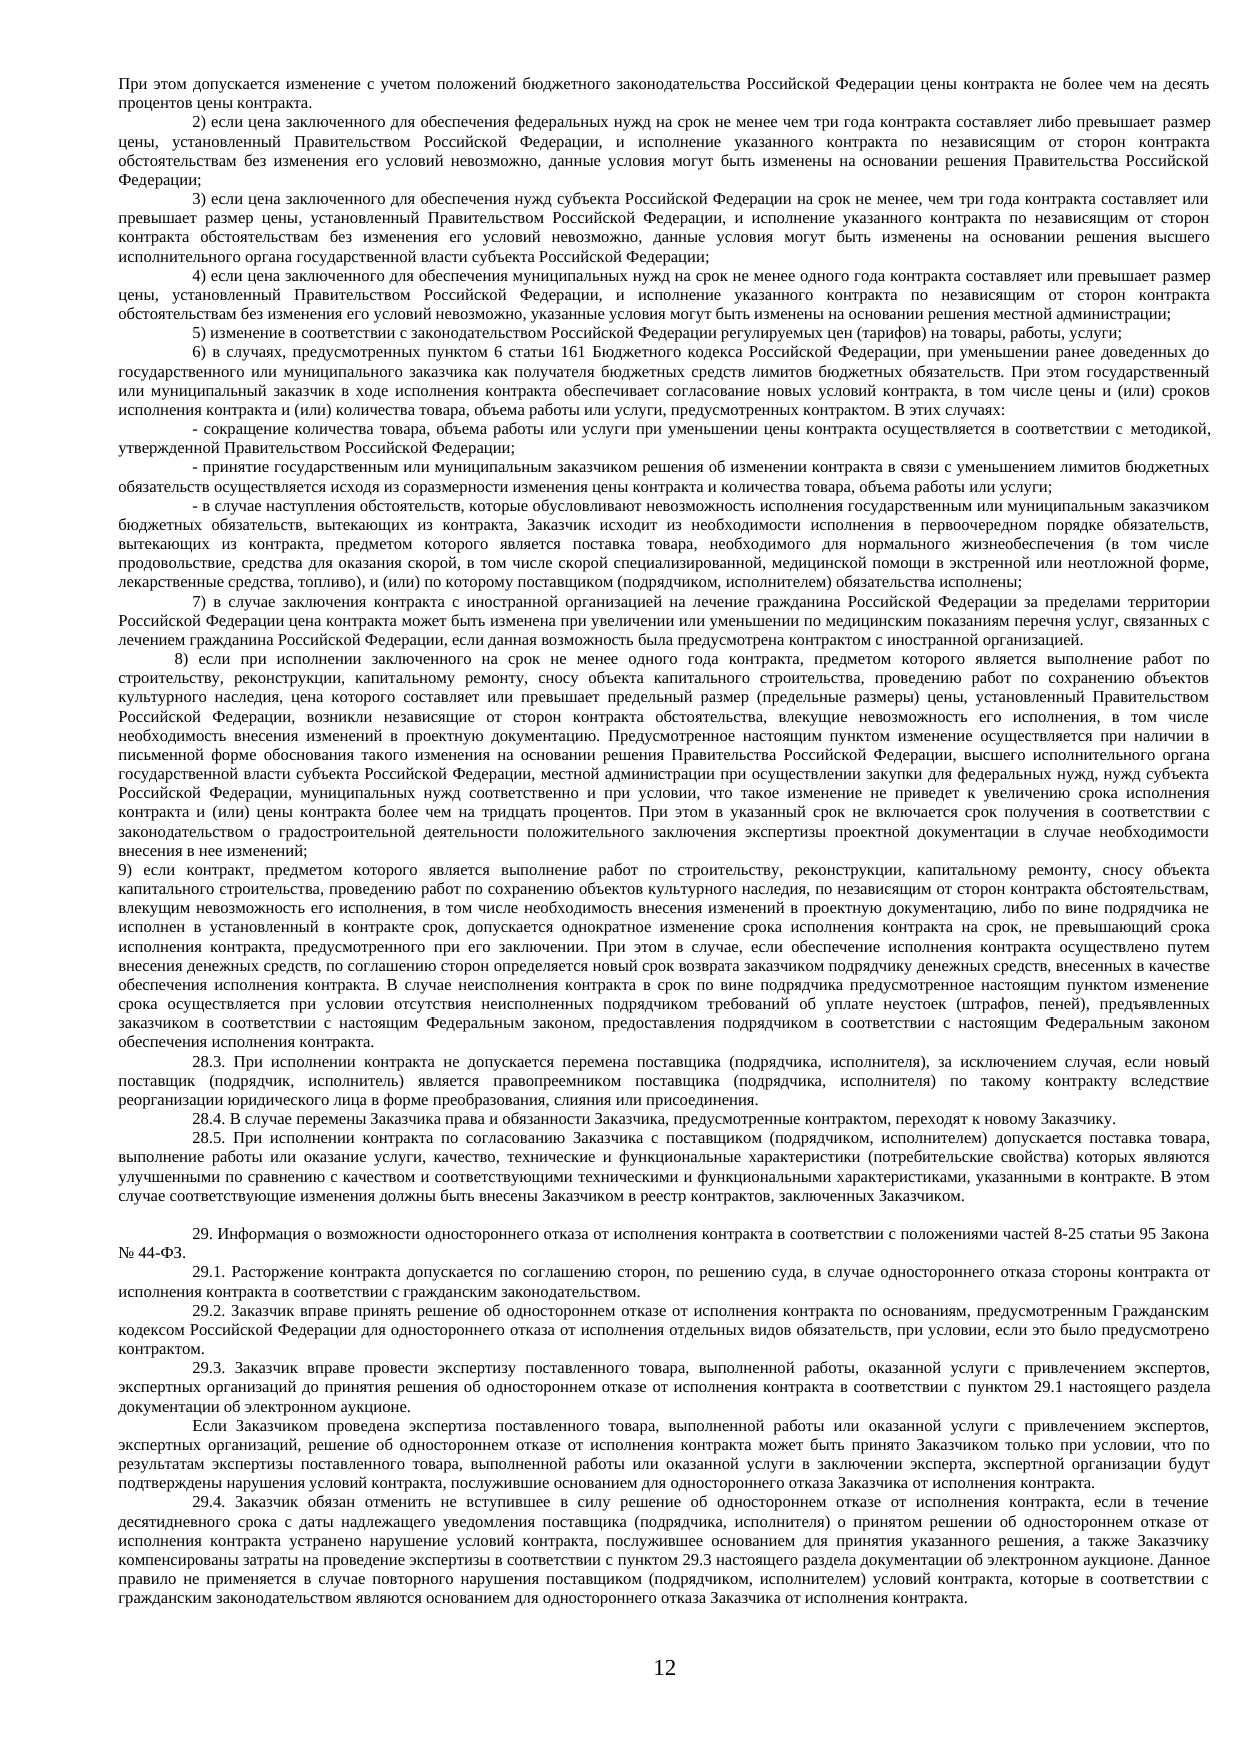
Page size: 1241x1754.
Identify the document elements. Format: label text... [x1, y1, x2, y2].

text 28.3. При исполнении контракта не допускается перемена поставщика (подрядчика, исполнителя), за исключением случая, если новый поставщик (подрядчик, исполнитель) является правопреемником поставщика (подрядчика, исполнителя) по такому контракту вследствие реорганизации юридического лица в форме преобразования, слияния или присоединения. [118, 1051, 1211, 1109]
text 29.1. Расторжение контракта допускается по соглашению сторон, по решению суда, в случае одностороннего отказа стороны контракта от исполнения контракта в соответствии с гражданским законодательством. [118, 1262, 1211, 1301]
text - в случае наступления обстоятельств, которые обусловливают невозможность исполнения государственным или муниципальным заказчиком бюджетных обязательств, вытекающих из контракта, Заказчик исходит из необходимости исполнения в первоочередном порядке обязательств, вытекающих из контракта, предметом которого является поставка товара, необходимого для нормального жизнеобеспечения (в том числе продовольствие, средства для оказания скорой, в том числе скорой специализированной, медицинской помощи в экстренной или неотложной форме, лекарственные средства, топливо), и (или) по которому поставщиком (подрядчиком, исполнителем) обязательства исполнены; [118, 496, 1211, 591]
text 3) если цена заключенного для обеспечения нужд субъекта Российской Федерации на срок не менее, чем три года контракта составляет или превышает размер цены, установленный Правительством Российской Федерации, и исполнение указанного контракта по независящим от сторон контракта обстоятельствам без изменения его условий невозможно, данные условия могут быть изменены на основании решения высшего исполнительного органа государственной власти субъекта Российской Федерации; [118, 189, 1211, 266]
text 29.4. Заказчик обязан отменить не вступившее в силу решение об одностороннем отказе от исполнения контракта, если в течение десятидневного срока с даты надлежащего уведомления поставщика (подрядчика, исполнителя) о принятом решении об одностороннем отказе от исполнения контракта устранено нарушение условий контракта, послужившее основанием для принятия указанного решения, а также Заказчику компенсированы затраты на проведение экспертизы в соответствии с пунктом 29.3 настоящего раздела документации об электронном аукционе. Данное правило не применяется в случае повторного нарушения поставщиком (подрядчиком, исполнителем) условий контракта, которые в соответствии с гражданским законодательством являются основанием для одностороннего отказа Заказчика от исполнения контракта. [118, 1492, 1211, 1607]
text 28.5. При исполнении контракта по согласованию Заказчика с поставщиком (подрядчиком, исполнителем) допускается поставка товара, выполнение работы или оказание услуги, качество, технические и функциональные характеристики (потребительские свойства) которых являются улучшенными по сравнению с качеством и соответствующими техническими и функциональными характеристиками, указанными в контракте. В этом случае соответствующие изменения должны быть внесены Заказчиком в реестр контрактов, заключенных Заказчиком. [118, 1128, 1211, 1205]
text 9) если контракт, предметом которого является выполнение работ по строительству, реконструкции, капитальному ремонту, сносу объекта капитального строительства, проведению работ по сохранению объектов культурного наследия, по независящим от сторон контракта обстоятельствам, влекущим невозможность его исполнения, в том числе необходимость внесения изменений в проектную документацию, либо по вине подрядчика не исполнен в установленный в контракте срок, допускается однократное изменение срока исполнения контракта на срок, не превышающий срока исполнения контракта, предусмотренного при его заключении. При этом в случае, если обеспечение исполнения контракта осуществлено путем внесения денежных средств, по соглашению сторон определяется новый срок возврата заказчиком подрядчику денежных средств, внесенных в качестве обеспечения исполнения контракта. В случае неисполнения контракта в срок по вине подрядчика предусмотренное настоящим пунктом изменение срока осуществляется при условии отсутствия неисполненных подрядчиком требований об уплате неустоек (штрафов, пеней), предъявленных заказчиком в соответствии с настоящим Федеральным законом, предоставления подрядчиком в соответствии с настоящим Федеральным законом обеспечения исполнения контракта. [118, 860, 1211, 1051]
text 6) в случаях, предусмотренных пунктом 6 статьи 161 Бюджетного кодекса Российской Федерации, при уменьшении ранее доведенных до государственного или муниципального заказчика как получателя бюджетных средств лимитов бюджетных обязательств. При этом государственный или муниципальный заказчик в ходе исполнения контракта обеспечивает согласование новых условий контракта, в том числе цены и (или) сроков исполнения контракта и (или) количества товара, объема работы или услуги, предусмотренных контрактом. В этих случаях: [118, 342, 1211, 419]
text - сокращение количества товара, объема работы или услуги при уменьшении цены контракта осуществляется в соответствии с методикой, утвержденной Правительством Российской Федерации; [118, 419, 1211, 457]
text 29. Информация о возможности одностороннего отказа от исполнения контракта в соответствии с положениями частей 8-25 статьи 95 Закона № 44-ФЗ. [118, 1224, 1211, 1262]
text - принятие государственным или муниципальным заказчиком решения об изменении контракта в связи с уменьшением лимитов бюджетных обязательств осуществляется исходя из соразмерности изменения цены контракта и количества товара, объема работы или услуги; [118, 457, 1211, 496]
text 28.4. В случае перемены Заказчика права и обязанности Заказчика, предусмотренные контрактом, переходят к новому Заказчику. [118, 1109, 1211, 1128]
text 5) изменение в соответствии с законодательством Российской Федерации регулируемых цен (тарифов) на товары, работы, услуги; [118, 323, 1211, 342]
text 8) если при исполнении заключенного на срок не менее одного года контракта, предметом которого является выполнение работ по строительству, реконструкции, капитальному ремонту, сносу объекта капитального строительства, проведению работ по сохранению объектов культурного наследия, цена которого составляет или превышает предельный размер (предельные размеры) цены, установленный Правительством Российской Федерации, возникли независящие от сторон контракта обстоятельства, влекущие невозможность его исполнения, в том числе необходимость внесения изменений в проектную документацию. Предусмотренное настоящим пунктом изменение осуществляется при наличии в письменной форме обоснования такого изменения на основании решения Правительства Российской Федерации, высшего исполнительного органа государственной власти субъекта Российской Федерации, местной администрации при осуществлении закупки для федеральных нужд, нужд субъекта Российской Федерации, муниципальных нужд соответственно и при условии, что такое изменение не приведет к увеличению срока исполнения контракта и (или) цены контракта более чем на тридцать процентов. При этом в указанный срок не включается срок получения в соответствии с законодательством о градостроительной деятельности положительного заключения экспертизы проектной документации в случае необходимости внесения в нее изменений; [118, 649, 1211, 860]
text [118, 74, 1211, 112]
text 2) если цена заключенного для обеспечения федеральных нужд на срок не менее чем три года контракта составляет либо превышает размер цены, установленный Правительством Российской Федерации, и исполнение указанного контракта по независящим от сторон контракта обстоятельствам без изменения его условий невозможно, данные условия могут быть изменены на основании решения Правительства Российской Федерации; [118, 112, 1211, 189]
text Если Заказчиком проведена экспертиза поставленного товара, выполненной работы или оказанной услуги с привлечением экспертов, экспертных организаций, решение об одностороннем отказе от исполнения контракта может быть принято Заказчиком только при условии, что по результатам экспертизы поставленного товара, выполненной работы или оказанной услуги в заключении эксперта, экспертной организации будут подтверждены нарушения условий контракта, послужившие основанием для одностороннего отказа Заказчика от исполнения контракта. [118, 1416, 1211, 1492]
text 7) в случае заключения контракта с иностранной организацией на лечение гражданина Российской Федерации за пределами территории Российской Федерации цена контракта может быть изменена при увеличении или уменьшении по медицинским показаниям перечня услуг, связанных с лечением гражданина Российской Федерации, если данная возможность была предусмотрена контрактом с иностранной организацией. [118, 591, 1211, 649]
text 29.2. Заказчик вправе принять решение об одностороннем отказе от исполнения контракта по основаниям, предусмотренным Гражданским кодексом Российской Федерации для одностороннего отказа от исполнения отдельных видов обязательств, при условии, если это было предусмотрено контрактом. [118, 1301, 1211, 1358]
text 4) если цена заключенного для обеспечения муниципальных нужд на срок не менее одного года контракта составляет или превышает размер цены, установленный Правительством Российской Федерации, и исполнение указанного контракта по независящим от сторон контракта обстоятельствам без изменения его условий невозможно, указанные условия могут быть изменены на основании решения местной администрации; [118, 266, 1211, 323]
text 29.3. Заказчик вправе провести экспертизу поставленного товара, выполненной работы, оказанной услуги с привлечением экспертов, экспертных организаций до принятия решения об одностороннем отказе от исполнения контракта в соответствии с пунктом 29.1 настоящего раздела документации об электронном аукционе. [118, 1358, 1211, 1416]
